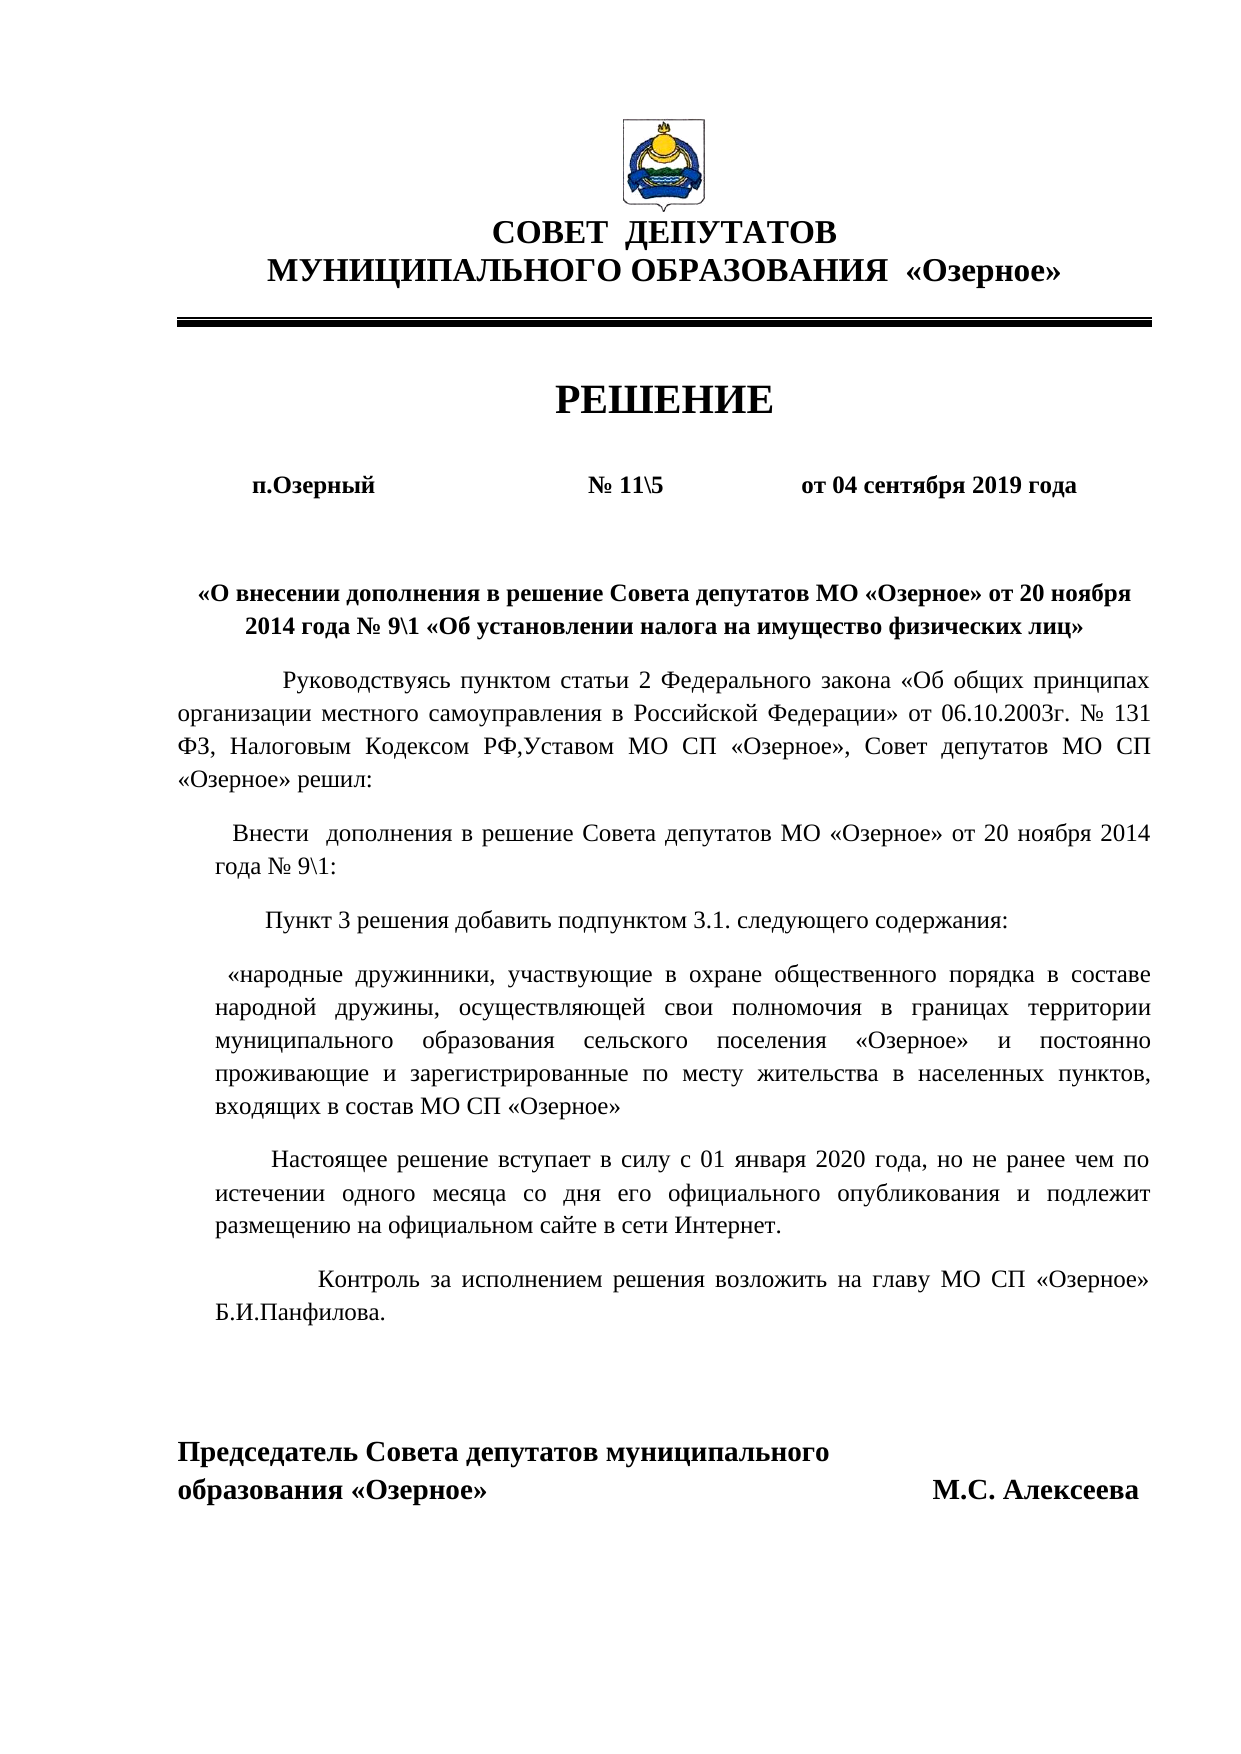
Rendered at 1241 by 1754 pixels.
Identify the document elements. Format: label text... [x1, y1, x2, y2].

text Настоящее решение вступает в силу с 01 января 2020 года, но не ранее чем по истечении одного месяца со дня его официального опубликования и подлежит размещению на официальном сайте в сети Интернет. [215, 1144, 1152, 1239]
text Контроль за исполнением решения возложить на главу МО СП «Озерное» Б.И.Панфилова. [215, 1264, 1152, 1326]
text образования «Озерное» М.С. Алексеева [177, 1472, 1152, 1506]
text РЕШЕНИЕ [177, 374, 1152, 422]
text СОВЕТ ДЕПУТАТОВ [177, 212, 1152, 250]
text Руководствуясь пунктом статьи 2 Федерального закона «Об общих принципах организации местного самоуправления в Российской Федерации» от 06.10.2003г. № 131 ФЗ, Налоговым Кодексом РФ,Уставом МО СП «Озерное», Совет депутатов МО СП «Озерное» решил: [177, 665, 1152, 793]
text Внести дополнения в решение Совета депутатов МО «Озерное» от 20 ноября 2014 года № 9\1: [215, 818, 1152, 880]
text Пункт 3 решения добавить подпунктом 3.1. следующего содержания: [215, 905, 1152, 933]
text МУНИЦИПАЛЬНОГО ОБРАЗОВАНИЯ «Озерное» [177, 250, 1152, 288]
text Председатель Совета депутатов муниципального [177, 1434, 1152, 1467]
text п.Озерный № 11\5 от 04 сентября 2019 года [177, 470, 1152, 499]
text «О внесении дополнения в решение Совета депутатов МО «Озерное» от 20 ноября 2014 года № 9\1 «Об установлении налога на имущество физических лиц» [177, 578, 1152, 640]
text «народные дружинники, участвующие в охране общественного порядка в составе народной дружины, осуществляющей свои полномочия в границах территории муниципального образования сельского поселения «Озерное» и постоянно проживающие и зарегистрированные по месту жительства в населенных пунктов, входящих в состав МО СП «Озерное» [215, 959, 1152, 1119]
picture [623, 118, 706, 212]
